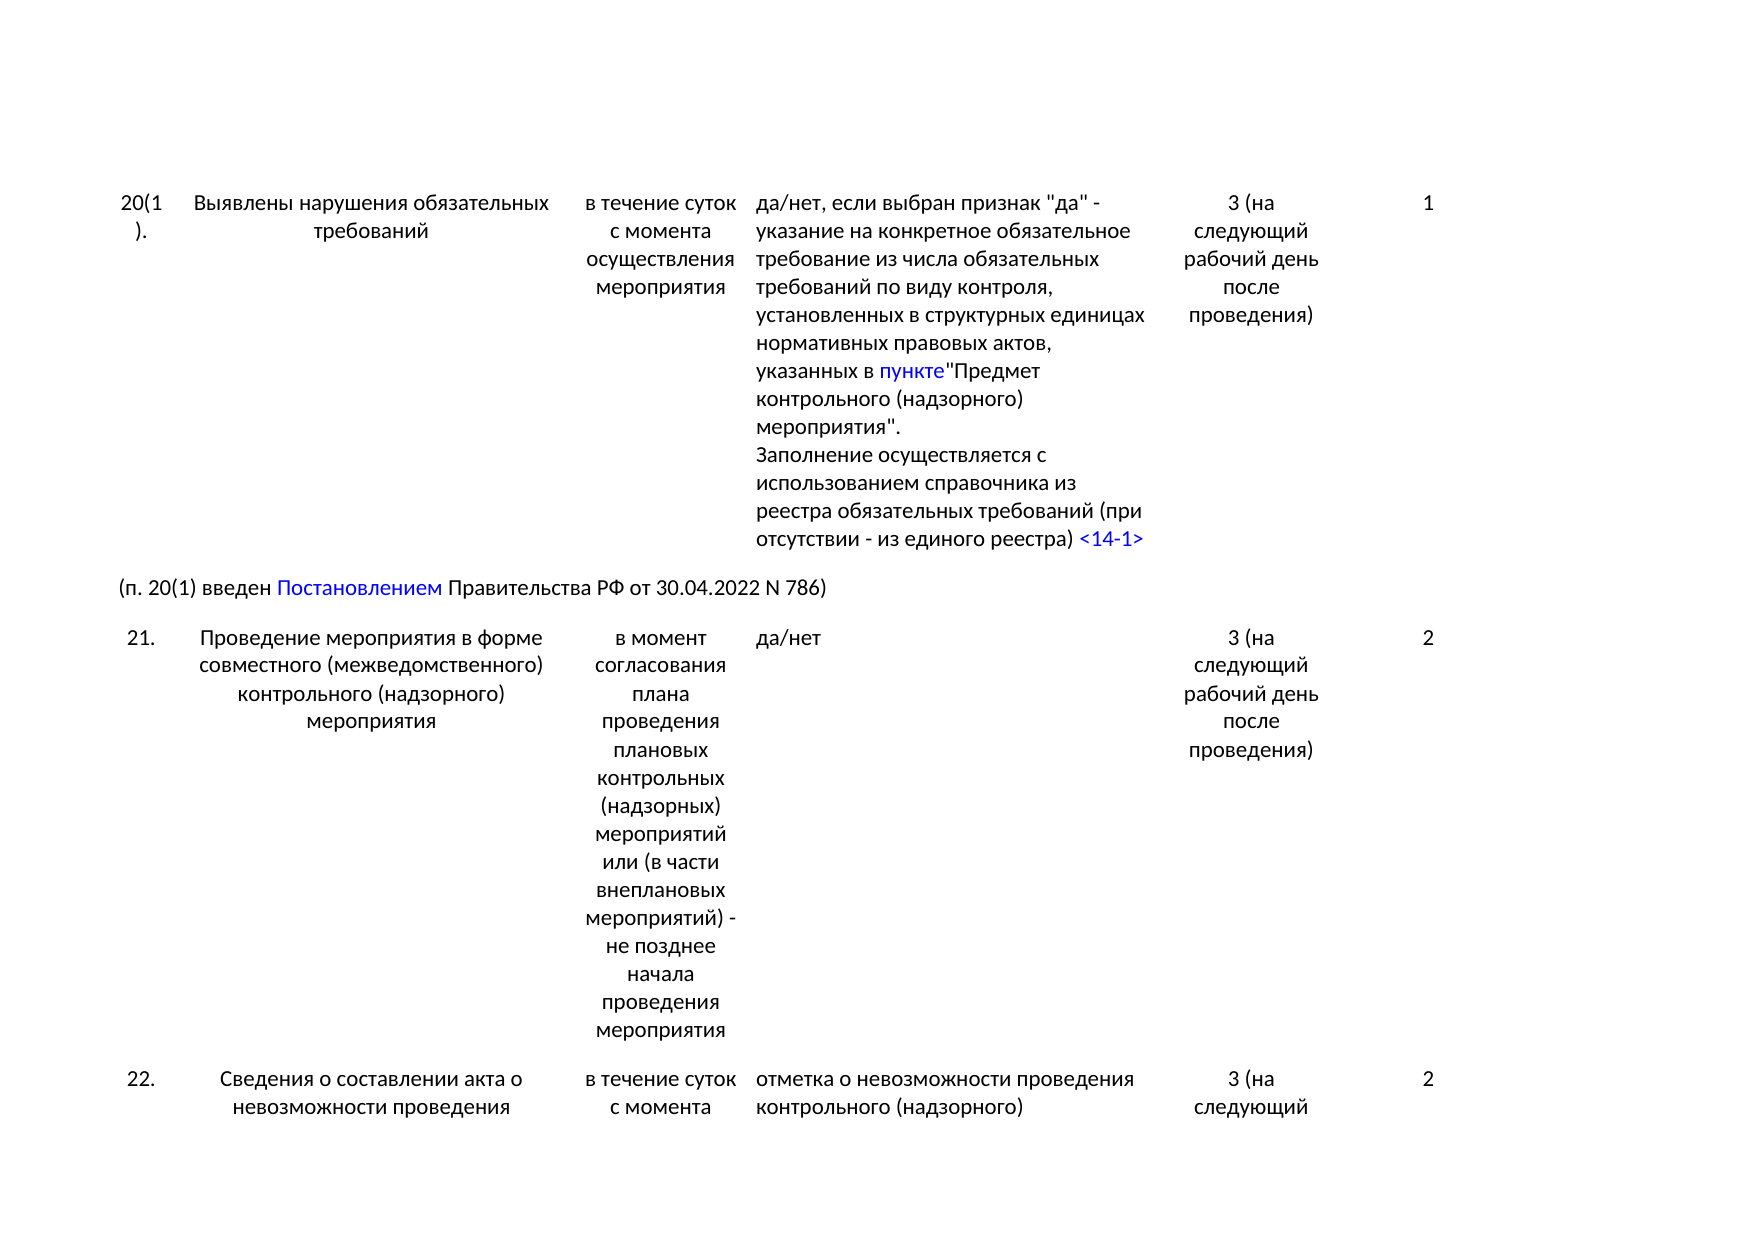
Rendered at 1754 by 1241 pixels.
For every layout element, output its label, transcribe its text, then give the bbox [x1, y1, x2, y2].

table_cell да/нет, если выбран признак "да" - указание на конкретное обязательное требование из числа обязательных требований по виду контроля, установленных в структурных единицах нормативных правовых актов, указанных в пункте"Предмет контрольного (надзорного) мероприятия". Заполнение осуществляется с использованием справочника из реестра обязательных требований (при отсутствии - из единого реестра) <14-1> [749, 177, 1163, 563]
table_cell да/нет [749, 612, 1163, 1053]
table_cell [1163, 1054, 1340, 1131]
table_cell 2 [1340, 612, 1517, 1053]
table_cell Проведение мероприятия в форме совместного (межведомственного) контрольного (надзорного) мероприятия [171, 612, 572, 1053]
table_cell (п. 20(1) введен Постановлением Правительства РФ от 30.04.2022 N 786) [112, 563, 1517, 612]
table_cell 2 [1340, 1054, 1517, 1131]
table_cell в момент согласования плана проведения плановых контрольных (надзорных) мероприятий или (в части внеплановых мероприятий) - не позднее начала проведения мероприятия [572, 612, 749, 1053]
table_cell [1163, 177, 1340, 563]
table_cell 21. [112, 612, 171, 1053]
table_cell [749, 1054, 1163, 1131]
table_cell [171, 1054, 572, 1131]
table_cell 1 [1340, 177, 1517, 563]
table_cell 22. [112, 1054, 171, 1131]
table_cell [572, 1054, 749, 1131]
table_cell 3 (на следующий рабочий день после проведения) [1163, 612, 1340, 1053]
table_cell Выявлены нарушения обязательных требований [171, 177, 572, 563]
table_cell 20(1). [112, 177, 171, 563]
table_cell в течение суток с момента осуществления мероприятия [572, 177, 749, 563]
